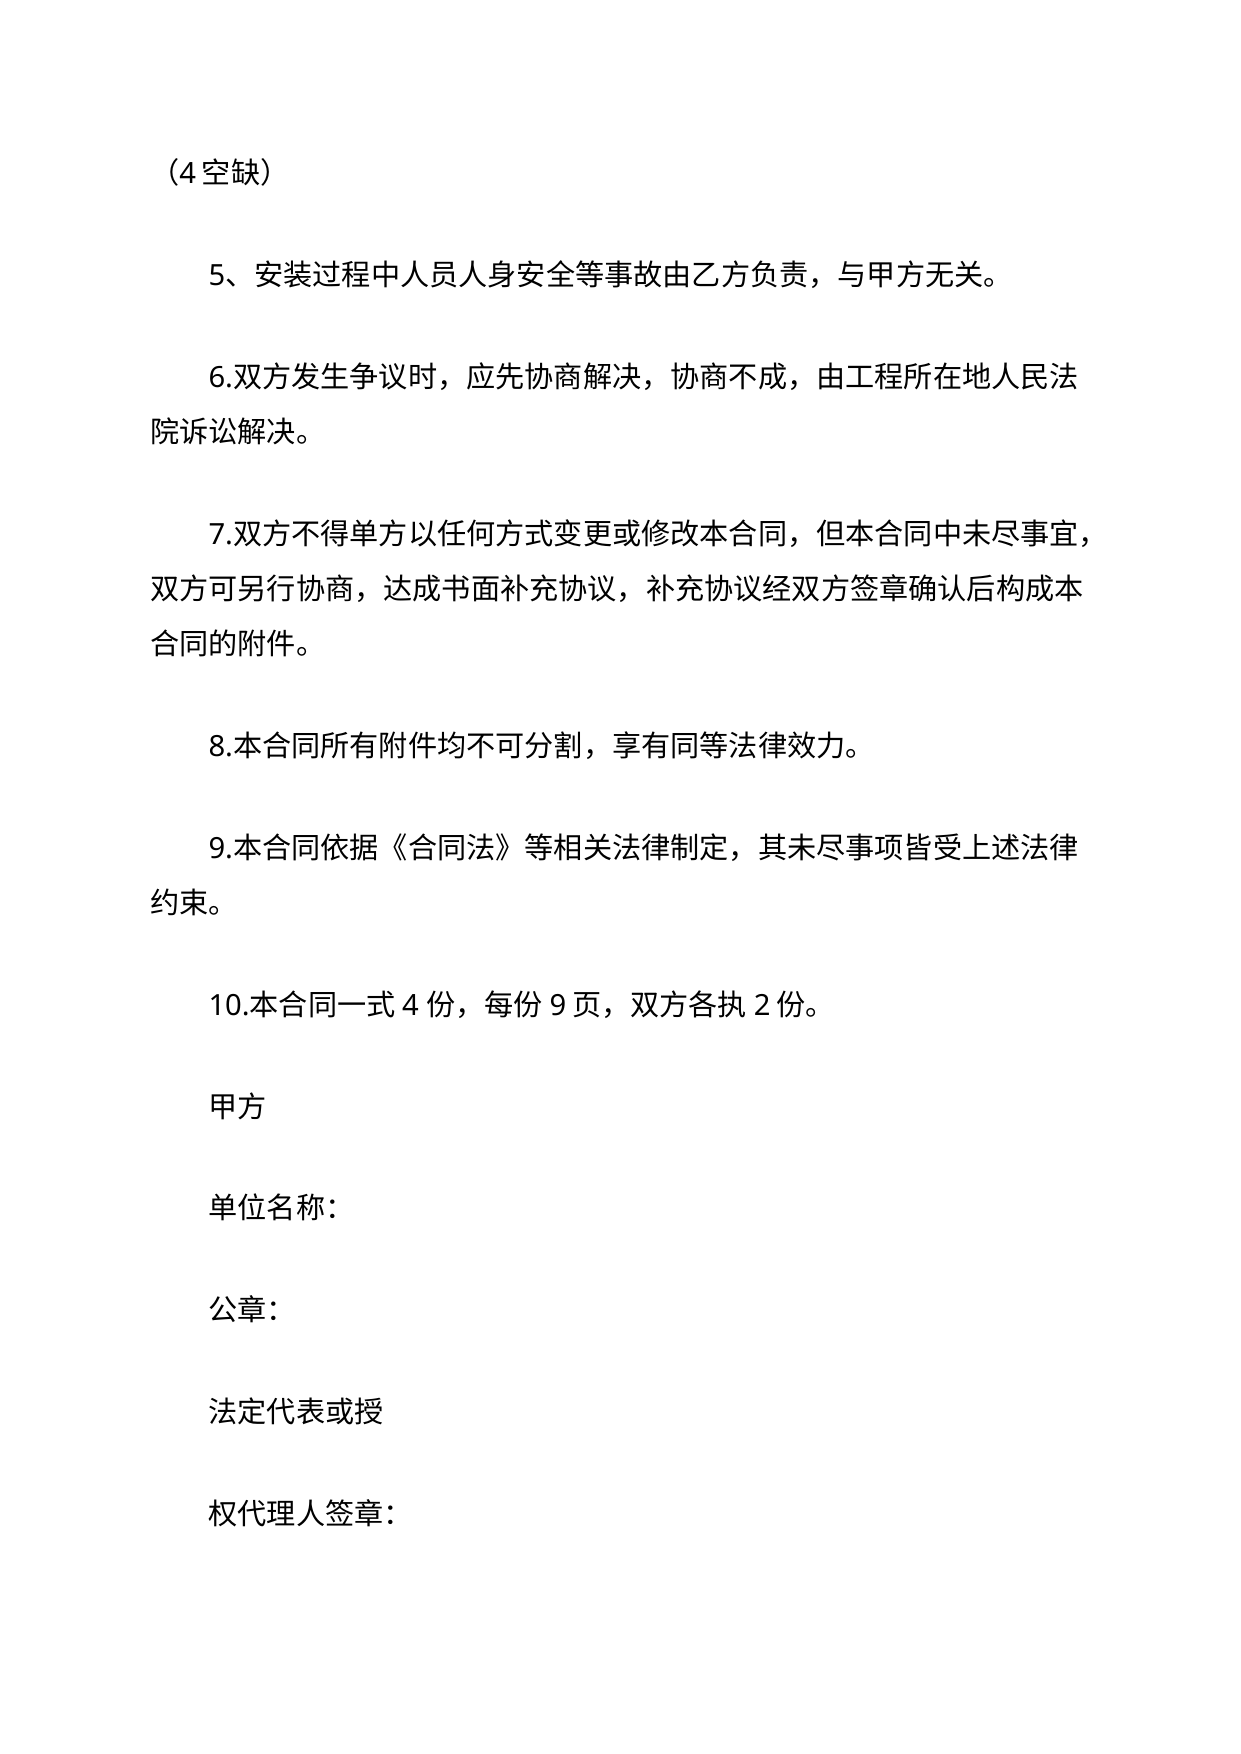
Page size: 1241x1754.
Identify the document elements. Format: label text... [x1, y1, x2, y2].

text 8.本合同所有附件均不可分割，享有同等法律效力。 [150, 722, 1090, 765]
text 7.双方不得单方以任何方式变更或修改本合同，但本合同中未尽事宜，双方可另行协商，达成书面补充协议，补充协议经双方签章确认后构成本合同的附件。 [150, 511, 1090, 663]
text 10.本合同一式 4 份，每份 9页，双方各执 2份。 [150, 981, 1090, 1023]
text 甲方 [150, 1083, 1090, 1125]
text 法定代表或授 [150, 1388, 1090, 1431]
text 6.双方发生争议时，应先协商解决，协商不成，由工程所在地人民法院诉讼解决。 [150, 354, 1090, 451]
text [150, 150, 1090, 192]
text 权代理人签章： [150, 1490, 1090, 1532]
text 5、安装过程中人员人身安全等事故由乙方负责，与甲方无关。 [150, 252, 1090, 294]
text 公章： [150, 1287, 1090, 1329]
text 9.本合同依据《合同法》等相关法律制定，其未尽事项皆受上述法律约束。 [150, 824, 1090, 922]
text 单位名称： [150, 1185, 1090, 1227]
